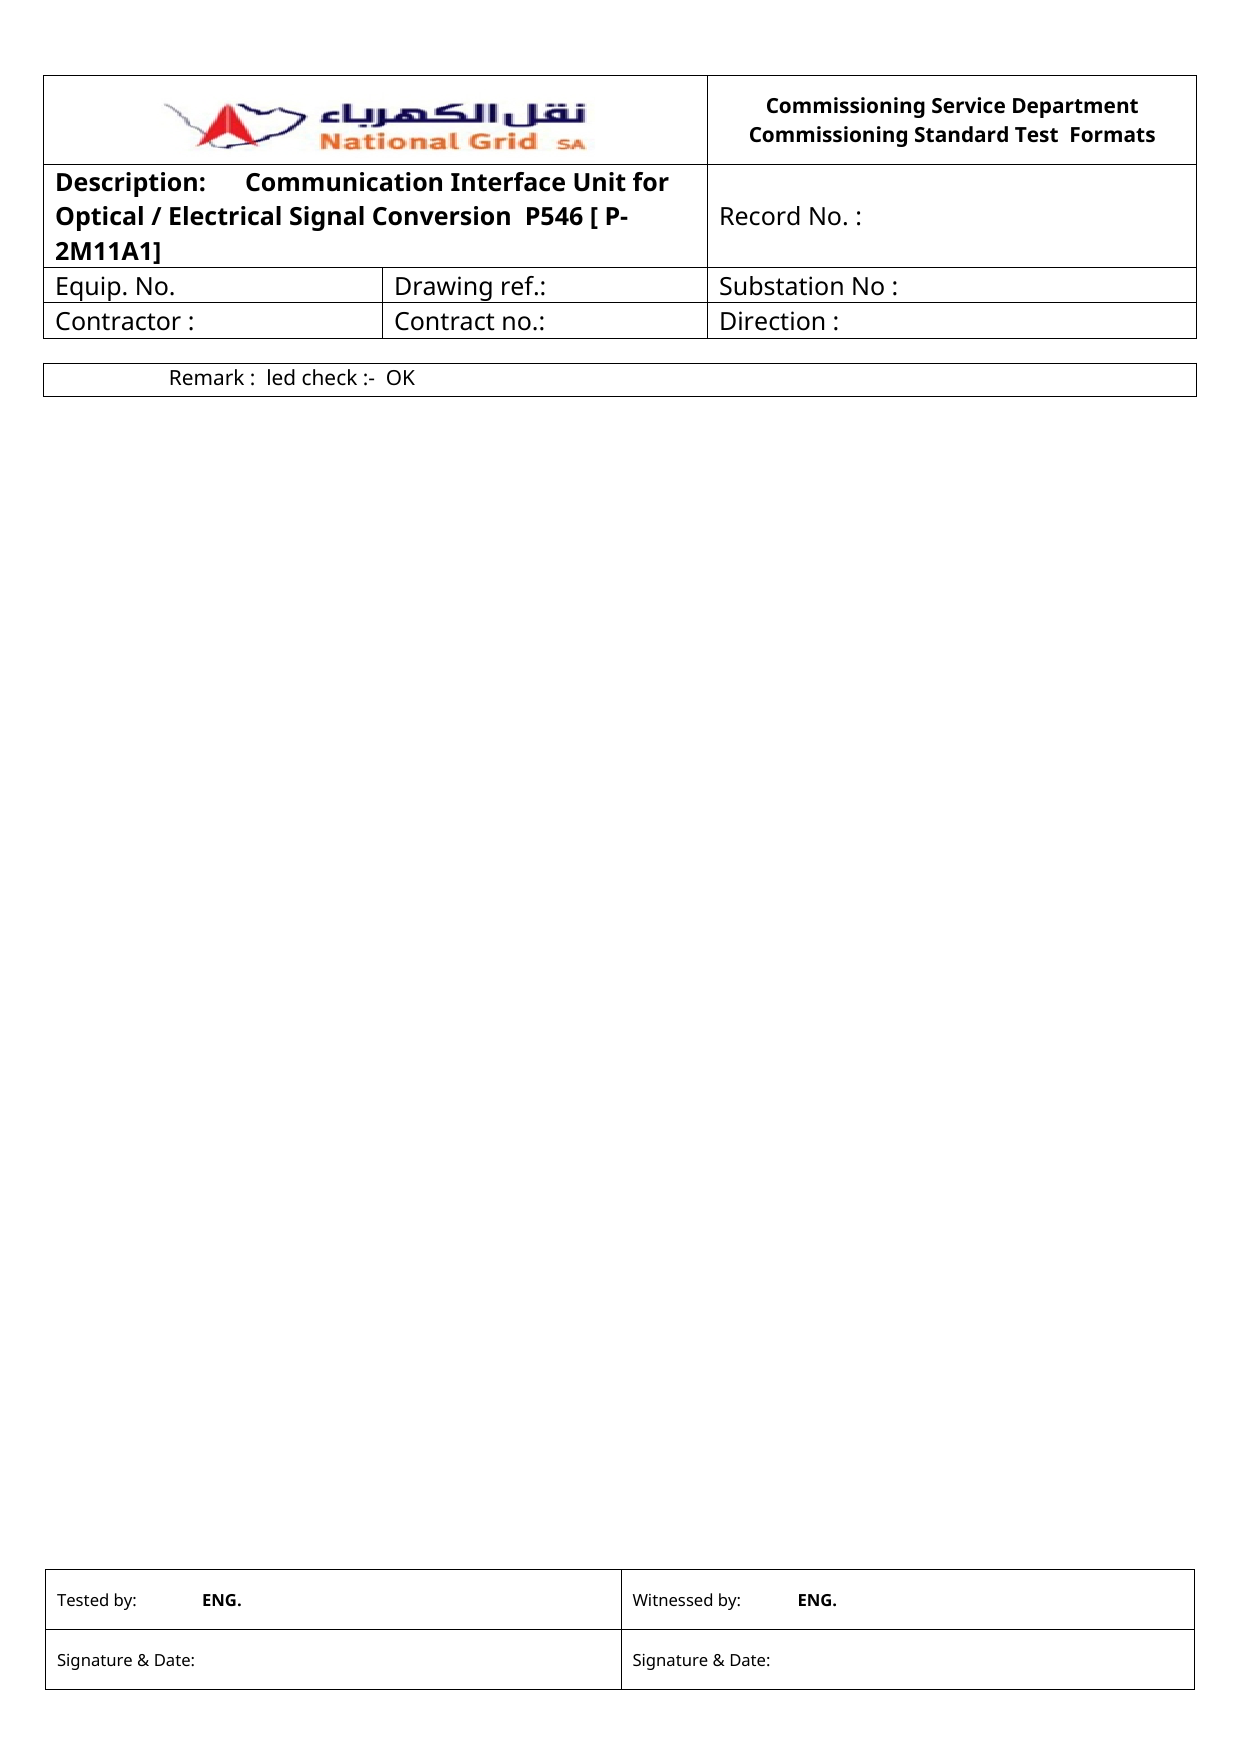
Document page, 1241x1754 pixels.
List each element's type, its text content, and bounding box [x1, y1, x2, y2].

picture [156, 88, 596, 163]
